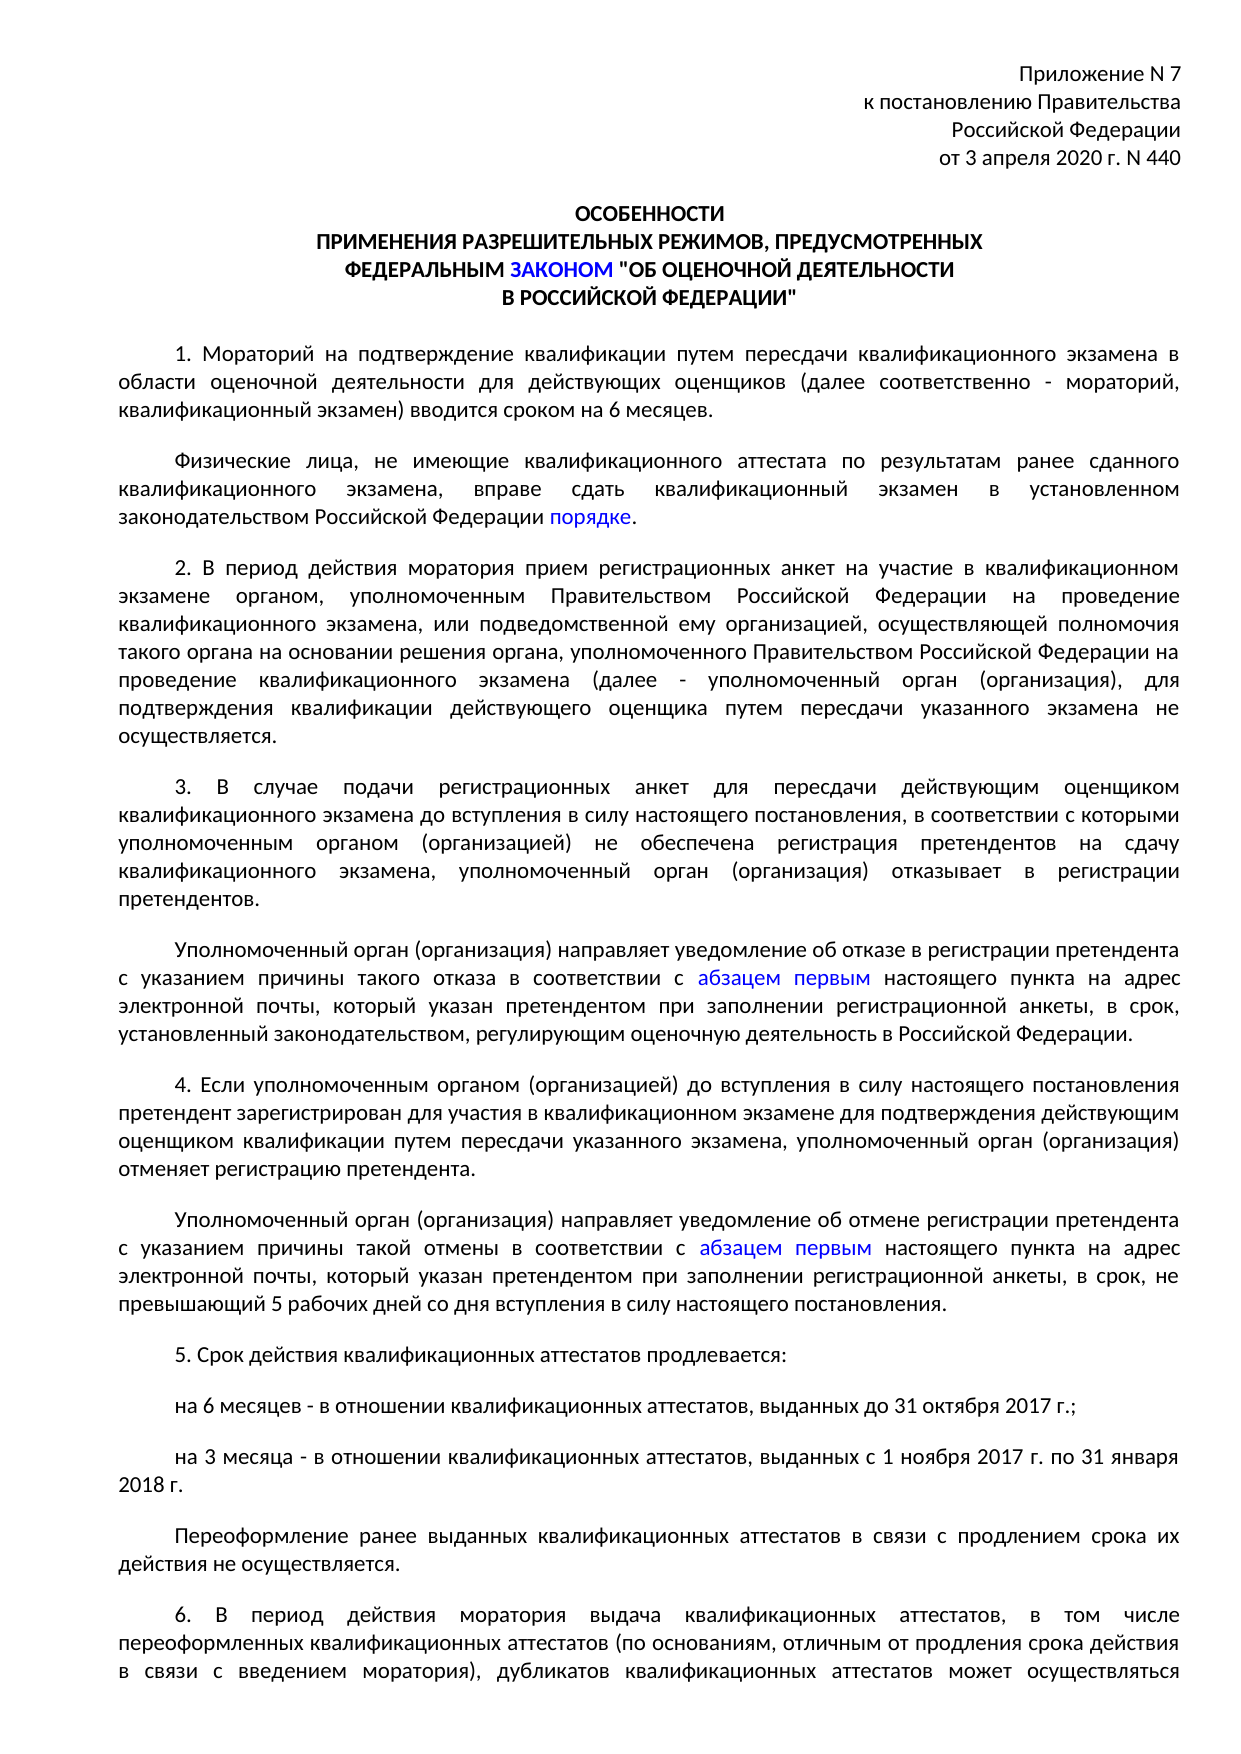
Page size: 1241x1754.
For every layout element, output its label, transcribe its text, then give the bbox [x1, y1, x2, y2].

text на 6 месяцев - в отношении квалификационных аттестатов, выданных до 31 октября 2017 г.; [118, 1391, 1181, 1419]
title ФЕДЕРАЛЬНЫМ ЗАКОНОМ "ОБ ОЦЕНОЧНОЙ ДЕЯТЕЛЬНОСТИ [118, 255, 1181, 283]
text Уполномоченный орган (организация) направляет уведомление об отмене регистрации претендента с указанием причины такой отмены в соответствии с абзацем первым настоящего пункта на адрес электронной почты, который указан претендентом при заполнении регистрационной анкеты, в срок, не превышающий 5 рабочих дней со дня вступления в силу настоящего постановления. [118, 1205, 1181, 1317]
title ОСОБЕННОСТИ [118, 199, 1181, 227]
title ПРИМЕНЕНИЯ РАЗРЕШИТЕЛЬНЫХ РЕЖИМОВ, ПРЕДУСМОТРЕННЫХ [118, 227, 1181, 255]
text 3. В случае подачи регистрационных анкет для пересдачи действующим оценщиком квалификационного экзамена до вступления в силу настоящего постановления, в соответствии с которыми уполномоченным органом (организацией) не обеспечена регистрация претендентов на сдачу квалификационного экзамена, уполномоченный орган (организация) отказывает в регистрации претендентов. [118, 772, 1181, 912]
text 4. Если уполномоченным органом (организацией) до вступления в силу настоящего постановления претендент зарегистрирован для участия в квалификационном экзамене для подтверждения действующим оценщиком квалификации путем пересдачи указанного экзамена, уполномоченный орган (организация) отменяет регистрацию претендента. [118, 1070, 1181, 1182]
text от 3 апреля 2020 г. N 440 [118, 143, 1181, 171]
text Уполномоченный орган (организация) направляет уведомление об отказе в регистрации претендента с указанием причины такого отказа в соответствии с абзацем первым настоящего пункта на адрес электронной почты, который указан претендентом при заполнении регистрационной анкеты, в срок, установленный законодательством, регулирующим оценочную деятельность в Российской Федерации. [118, 935, 1181, 1047]
text Переоформление ранее выданных квалификационных аттестатов в связи с продлением срока их действия не осуществляется. [118, 1521, 1181, 1577]
text 2. В период действия моратория прием регистрационных анкет на участие в квалификационном экзамене органом, уполномоченным Правительством Российской Федерации на проведение квалификационного экзамена, или подведомственной ему организацией, осуществляющей полномочия такого органа на основании решения органа, уполномоченного Правительством Российской Федерации на проведение квалификационного экзамена (далее - уполномоченный орган (организация), для подтверждения квалификации действующего оценщика путем пересдачи указанного экзамена не осуществляется. [118, 553, 1181, 749]
text Российской Федерации [118, 115, 1181, 143]
title В РОССИЙСКОЙ ФЕДЕРАЦИИ" [118, 283, 1181, 311]
text 5. Срок действия квалификационных аттестатов продлевается: [118, 1340, 1181, 1368]
text 1. Мораторий на подтверждение квалификации путем пересдачи квалификационного экзамена в области оценочной деятельности для действующих оценщиков (далее соответственно - мораторий, квалификационный экзамен) вводится сроком на 6 месяцев. [118, 339, 1181, 423]
text Физические лица, не имеющие квалификационного аттестата по результатам ранее сданного квалификационного экзамена, вправе сдать квалификационный экзамен в установленном законодательством Российской Федерации порядке. [118, 446, 1181, 530]
text к постановлению Правительства [118, 87, 1181, 115]
text Приложение N 7 [118, 59, 1181, 87]
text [118, 1600, 1181, 1684]
text на 3 месяца - в отношении квалификационных аттестатов, выданных с 1 ноября 2017 г. по 31 января 2018 г. [118, 1442, 1181, 1498]
